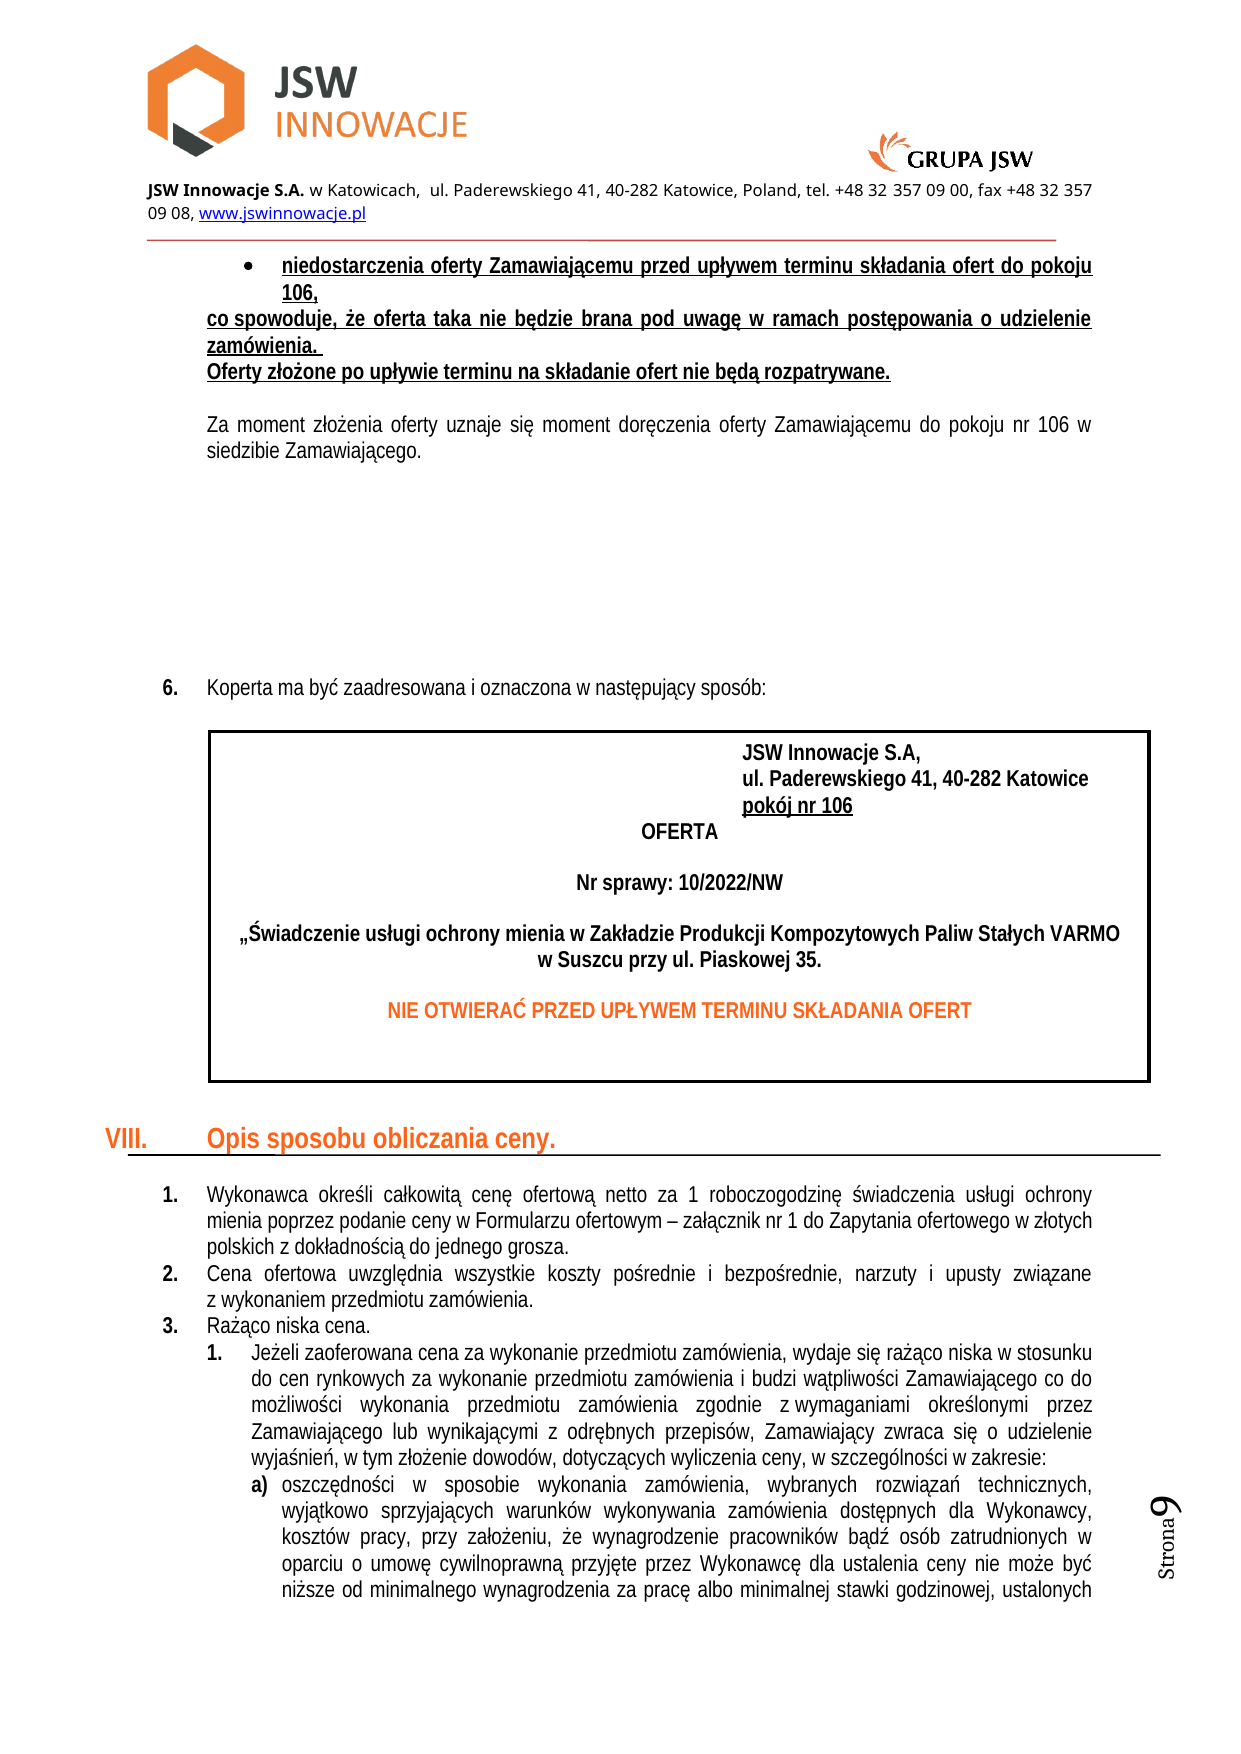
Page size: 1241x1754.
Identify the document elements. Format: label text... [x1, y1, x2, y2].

text Oferty złożone po upływie terminu na składanie ofert nie będą rozpatrywane. [148, 358, 1093, 384]
list Rażąco niska cena. [162, 1312, 1093, 1339]
subtitle Opis sposobu obliczania ceny. [148, 1121, 1093, 1154]
picture [147, 44, 467, 157]
text co spowoduje, że oferta taka nie będzie brana pod uwagę w ramach postępowania o udzielenie zamówienia. [207, 305, 1093, 358]
text Za moment złożenia oferty uznaje się moment doręczenia oferty Zamawiającemu do pokoju nr 106 w siedzibie Zamawiającego. [207, 411, 1093, 463]
picture [861, 127, 1039, 178]
list Koperta ma być zaadresowana i oznaczona w następujący sposób: [162, 674, 1093, 701]
list Jeżeli zaoferowana cena za wykonanie przedmiotu zamówienia, wydaje się rażąco niska w stosunku do cen rynkowych za wykonanie przedmiotu zamówienia i budzi wątpliwości Zamawiającego co do możliwości wykonania przedmiotu zamówienia zgodnie z wymaganiami określonymi przez Zamawiającego lub wynikającymi z odrębnych przepisów, Zamawiający zwraca się o udzielenie wyjaśnień, w tym złożenie dowodów, dotyczących wyliczenia ceny, w szczególności w zakresie: [207, 1339, 1093, 1471]
list Wykonawca określi całkowitą cenę ofertową netto za 1 roboczogodzinę świadczenia usługi ochrony mienia poprzez podanie ceny w Formularzu ofertowym – załącznik nr 1 do Zapytania ofertowego w złotych polskich z dokładnością do jednego grosza. [162, 1181, 1093, 1260]
list Cena ofertowa uwzględnia wszystkie koszty pośrednie i bezpośrednie, narzuty i upusty związane z wykonaniem przedmiotu zamówienia. [162, 1260, 1093, 1312]
list niedostarczenia oferty Zamawiającemu przed upływem terminu składania ofert do pokoju 106, [244, 252, 1093, 305]
